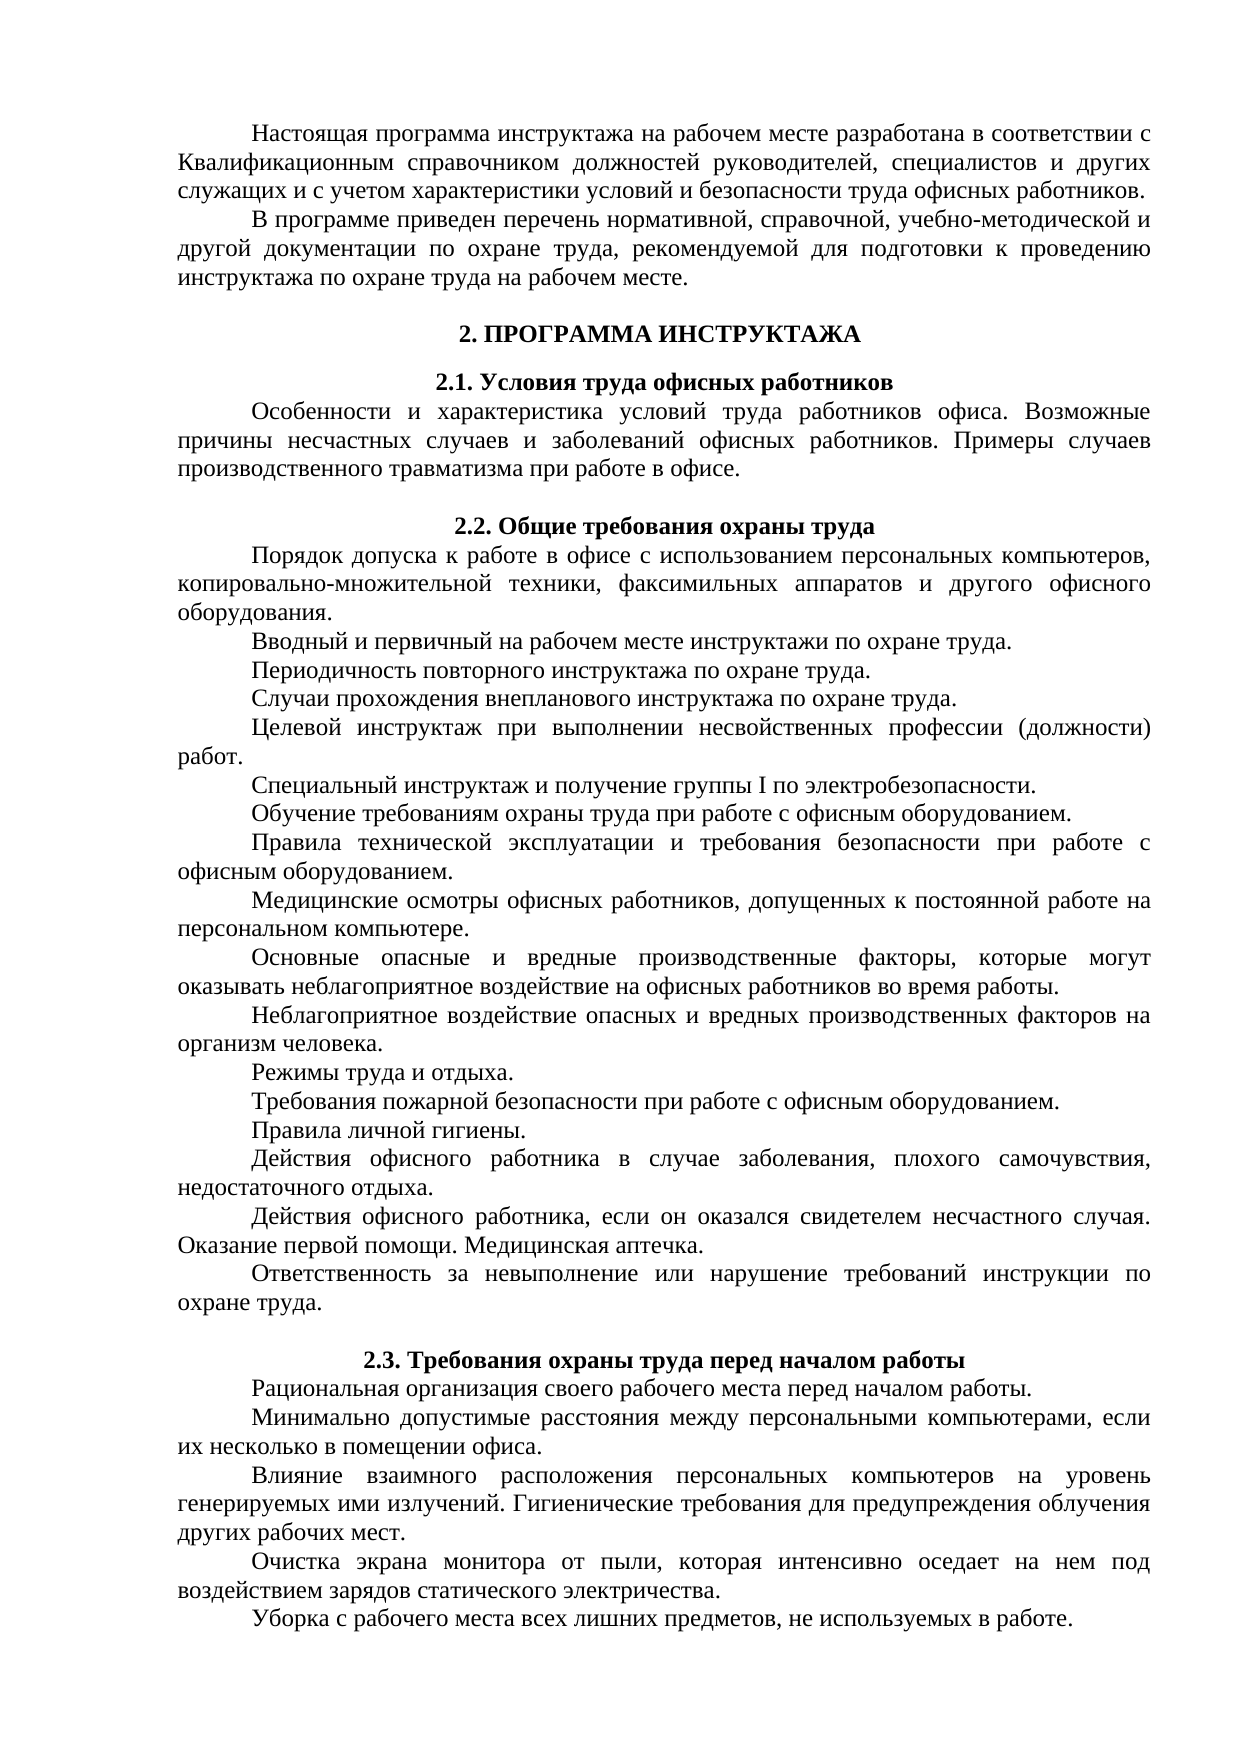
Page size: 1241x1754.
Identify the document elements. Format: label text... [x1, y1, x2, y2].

text Минимально допустимые расстояния между персональными компьютерами, если их несколько в помещении офиса. [177, 1402, 1152, 1460]
text Влияние взаимного расположения персональных компьютеров на уровень генерируемых ими излучений. Гигиенические требования для предупреждения облучения других рабочих мест. [177, 1460, 1152, 1546]
text Специальный инструктаж и получение группы I по электробезопасности. [177, 770, 1152, 798]
text 2.2. Общие требования охраны труда [177, 511, 1152, 540]
text Очистка экрана монитора от пыли, которая интенсивно оседает на нем под воздействием зарядов статического электричества. [177, 1546, 1152, 1603]
text Режимы труда и отдыха. [177, 1057, 1152, 1086]
text Вводный и первичный на рабочем месте инструктажи по охране труда. [177, 626, 1152, 655]
text Основные опасные и вредные производственные факторы, которые могут оказывать неблагоприятное воздействие на офисных работников во время работы. [177, 942, 1152, 1000]
text 2. ПРОГРАММА ИНСТРУКТАЖА [177, 319, 1152, 348]
text Настоящая программа инструктажа на рабочем месте разработана в соответствии с Квалификационным справочником должностей руководителей, специалистов и других служащих и с учетом характеристики условий и безопасности труда офисных работников. [177, 118, 1152, 204]
text Уборка с рабочего места всех лишних предметов, не используемых в работе. [177, 1603, 1152, 1632]
text Рациональная организация своего рабочего места перед началом работы. [177, 1373, 1152, 1402]
text Обучение требованиям охраны труда при работе с офисным оборудованием. [177, 798, 1152, 827]
text В программе приведен перечень нормативной, справочной, учебно-методической и другой документации по охране труда, рекомендуемой для подготовки к проведению инструктажа по охране труда на рабочем месте. [177, 204, 1152, 291]
text Порядок допуска к работе в офисе с использованием персональных компьютеров, копировально-множительной техники, факсимильных аппаратов и другого офисного оборудования. [177, 540, 1152, 626]
text Ответственность за невыполнение или нарушение требований инструкции по охране труда. [177, 1258, 1152, 1316]
text Целевой инструктаж при выполнении несвойственных профессии (должности) работ. [177, 712, 1152, 770]
text Случаи прохождения внепланового инструктажа по охране труда. [177, 683, 1152, 712]
text 2.1. Условия труда офисных работников [177, 367, 1152, 396]
text Медицинские осмотры офисных работников, допущенных к постоянной работе на персональном компьютере. [177, 885, 1152, 942]
text Неблагоприятное воздействие опасных и вредных производственных факторов на организм человека. [177, 1000, 1152, 1057]
text Особенности и характеристика условий труда работников офиса. Возможные причины несчастных случаев и заболеваний офисных работников. Примеры случаев производственного травматизма при работе в офисе. [177, 396, 1152, 482]
text 2.3. Требования охраны труда перед началом работы [177, 1345, 1152, 1373]
text Действия офисного работника в случае заболевания, плохого самочувствия, недостаточного отдыха. [177, 1143, 1152, 1201]
text Правила личной гигиены. [177, 1115, 1152, 1143]
text Правила технической эксплуатации и требования безопасности при работе с офисным оборудованием. [177, 827, 1152, 885]
text Периодичность повторного инструктажа по охране труда. [177, 655, 1152, 683]
text Действия офисного работника, если он оказался свидетелем несчастного случая. Оказание первой помощи. Медицинская аптечка. [177, 1201, 1152, 1258]
text Требования пожарной безопасности при работе с офисным оборудованием. [177, 1086, 1152, 1115]
